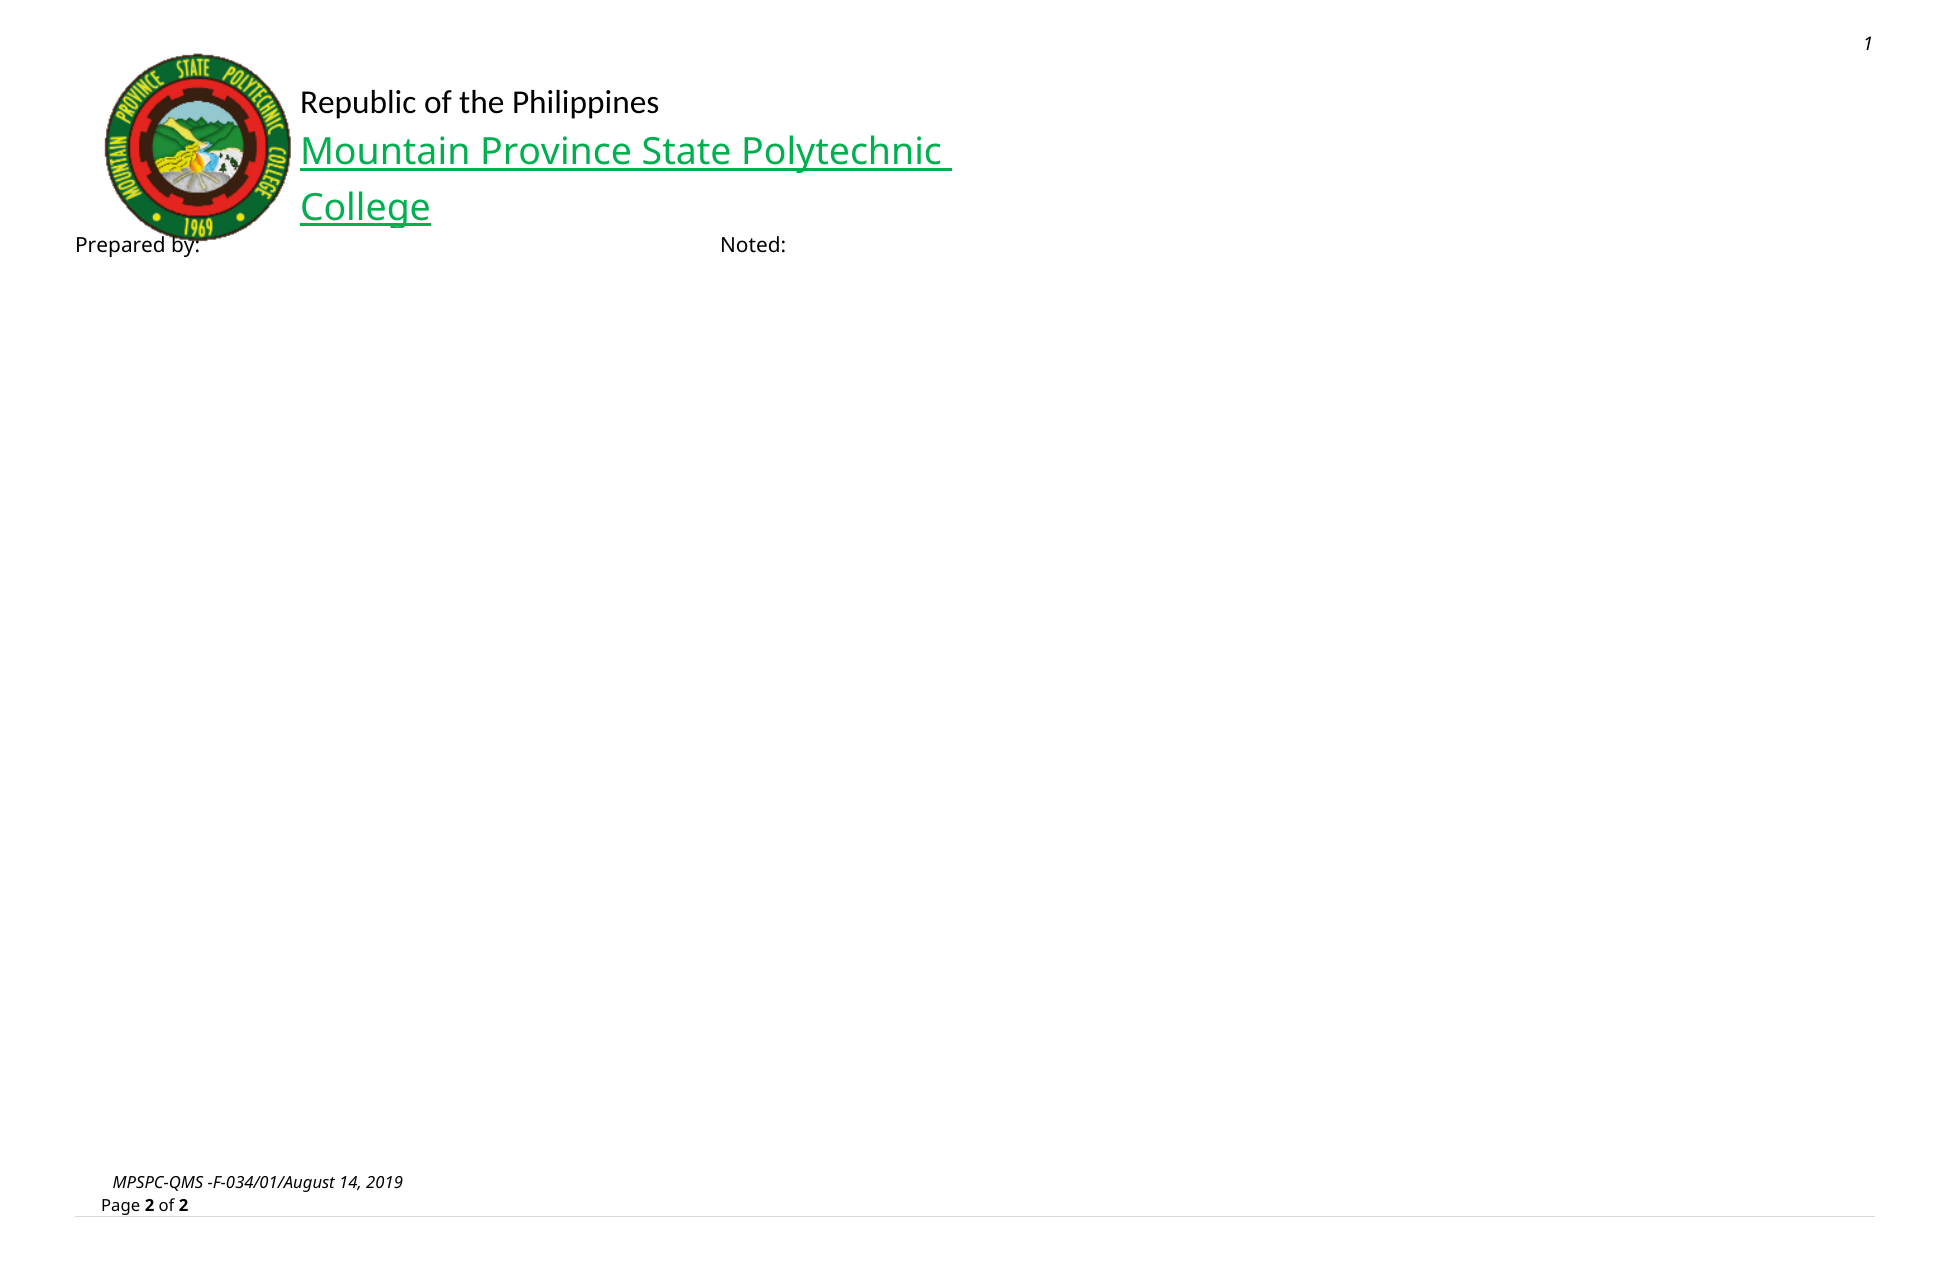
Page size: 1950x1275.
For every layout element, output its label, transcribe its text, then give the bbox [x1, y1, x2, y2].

picture [100, 51, 296, 230]
text Prepared by: Noted: [75, 230, 1875, 258]
